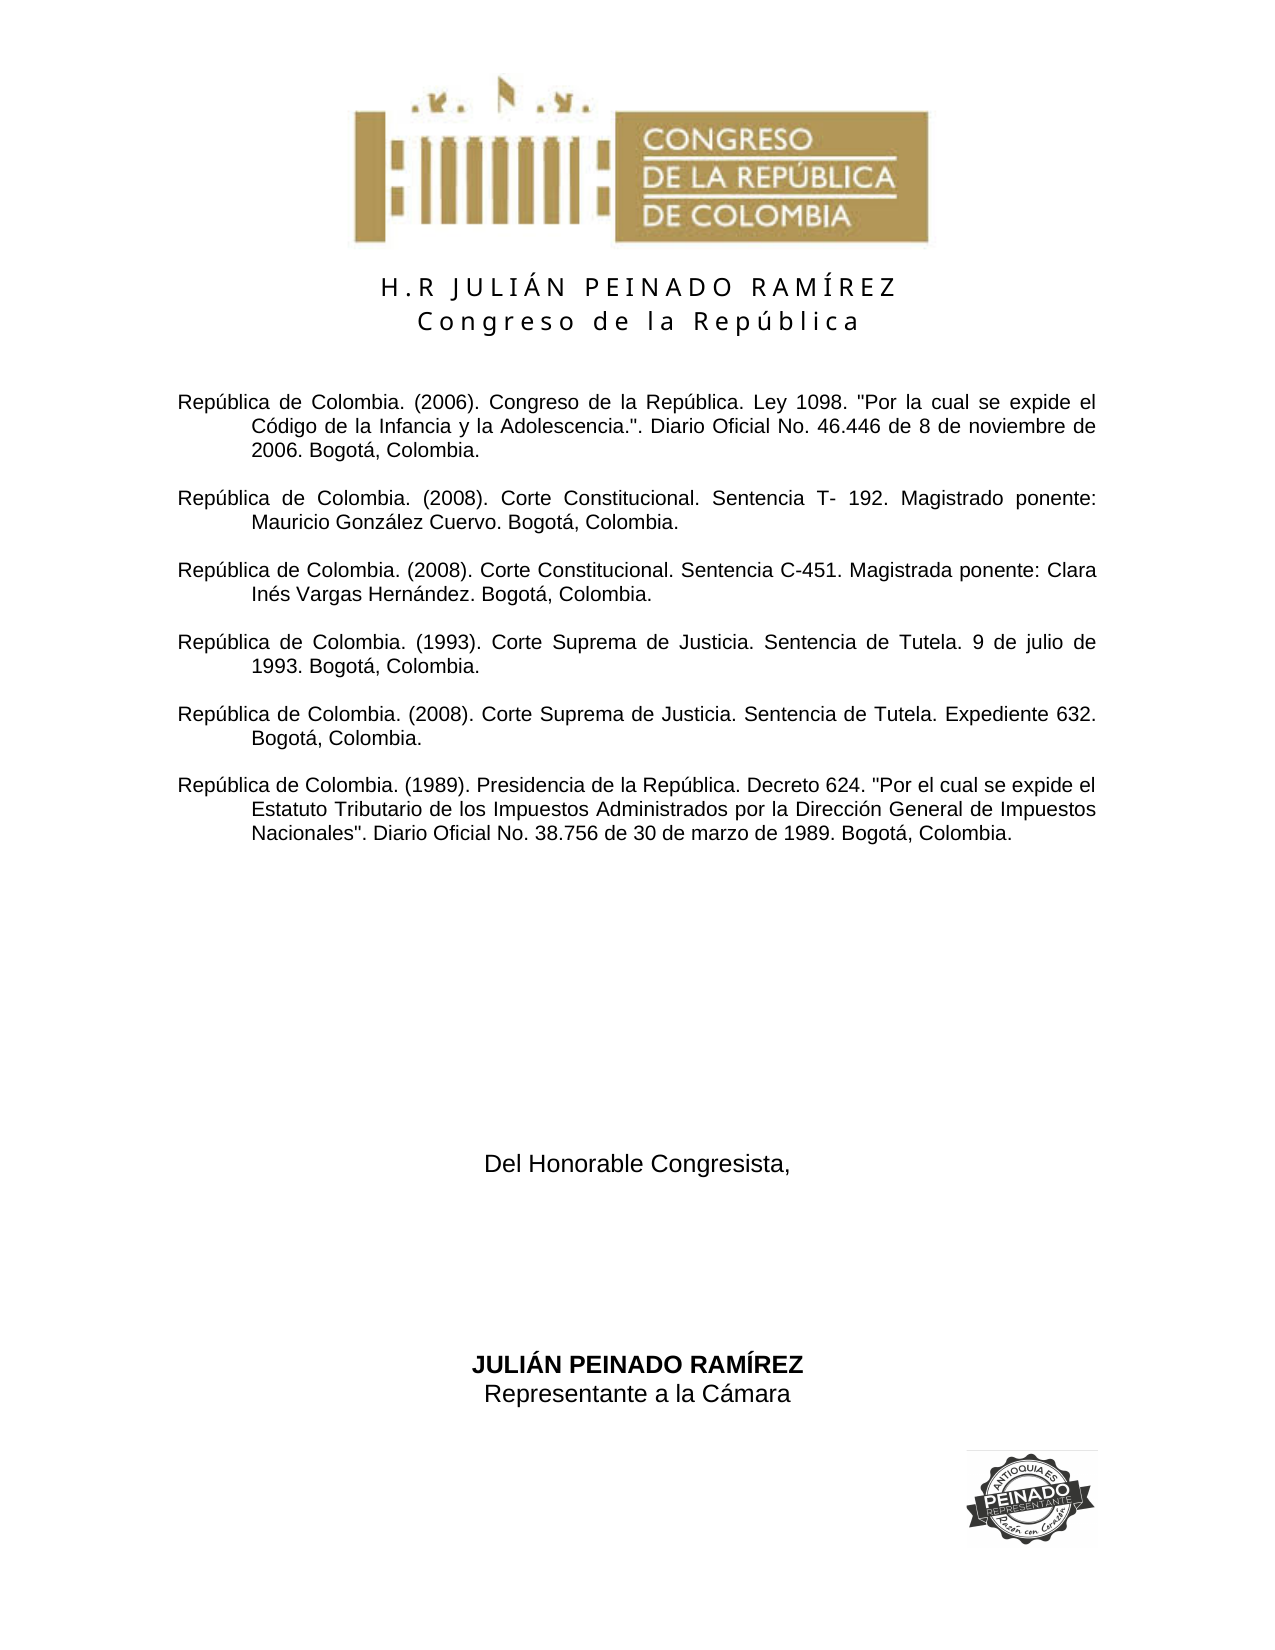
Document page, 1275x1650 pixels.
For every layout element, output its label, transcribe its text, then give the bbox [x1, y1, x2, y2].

text República de Colombia. (2006). Congreso de la República. Ley 1098. "Por la cual se expide el Código de la Infancia y la Adolescencia.". Diario Oficial No. 46.446 de 8 de noviembre de 2006. Bogotá, Colombia. [177, 390, 1098, 462]
picture [323, 73, 952, 270]
text República de Colombia. (2008). Corte Constitucional. Sentencia C-451. Magistrada ponente: Clara Inés Vargas Hernández. Bogotá, Colombia. [177, 558, 1098, 606]
text República de Colombia. (2008). Corte Suprema de Justicia. Sentencia de Tutela. Expediente 632. Bogotá, Colombia. [177, 701, 1098, 749]
text República de Colombia. (2008). Corte Constitucional. Sentencia T- 192. Magistrado ponente: Mauricio González Cuervo. Bogotá, Colombia. [177, 486, 1098, 534]
text JULIÁN PEINADO RAMÍREZ [177, 1350, 1098, 1379]
text Del Honorable Congresista, [177, 1149, 1098, 1178]
picture [966, 1450, 1098, 1548]
text República de Colombia. (1989). Presidencia de la República. Decreto 624. "Por el cual se expide el Estatuto Tributario de los Impuestos Administrados por la Dirección General de Impuestos Nacionales". Diario Oficial No. 38.756 de 30 de marzo de 1989. Bogotá, Colombia. [177, 773, 1098, 845]
text República de Colombia. (1993). Corte Suprema de Justicia. Sentencia de Tutela. 9 de julio de 1993. Bogotá, Colombia. [177, 629, 1098, 677]
text Representante a la Cámara [177, 1379, 1098, 1408]
